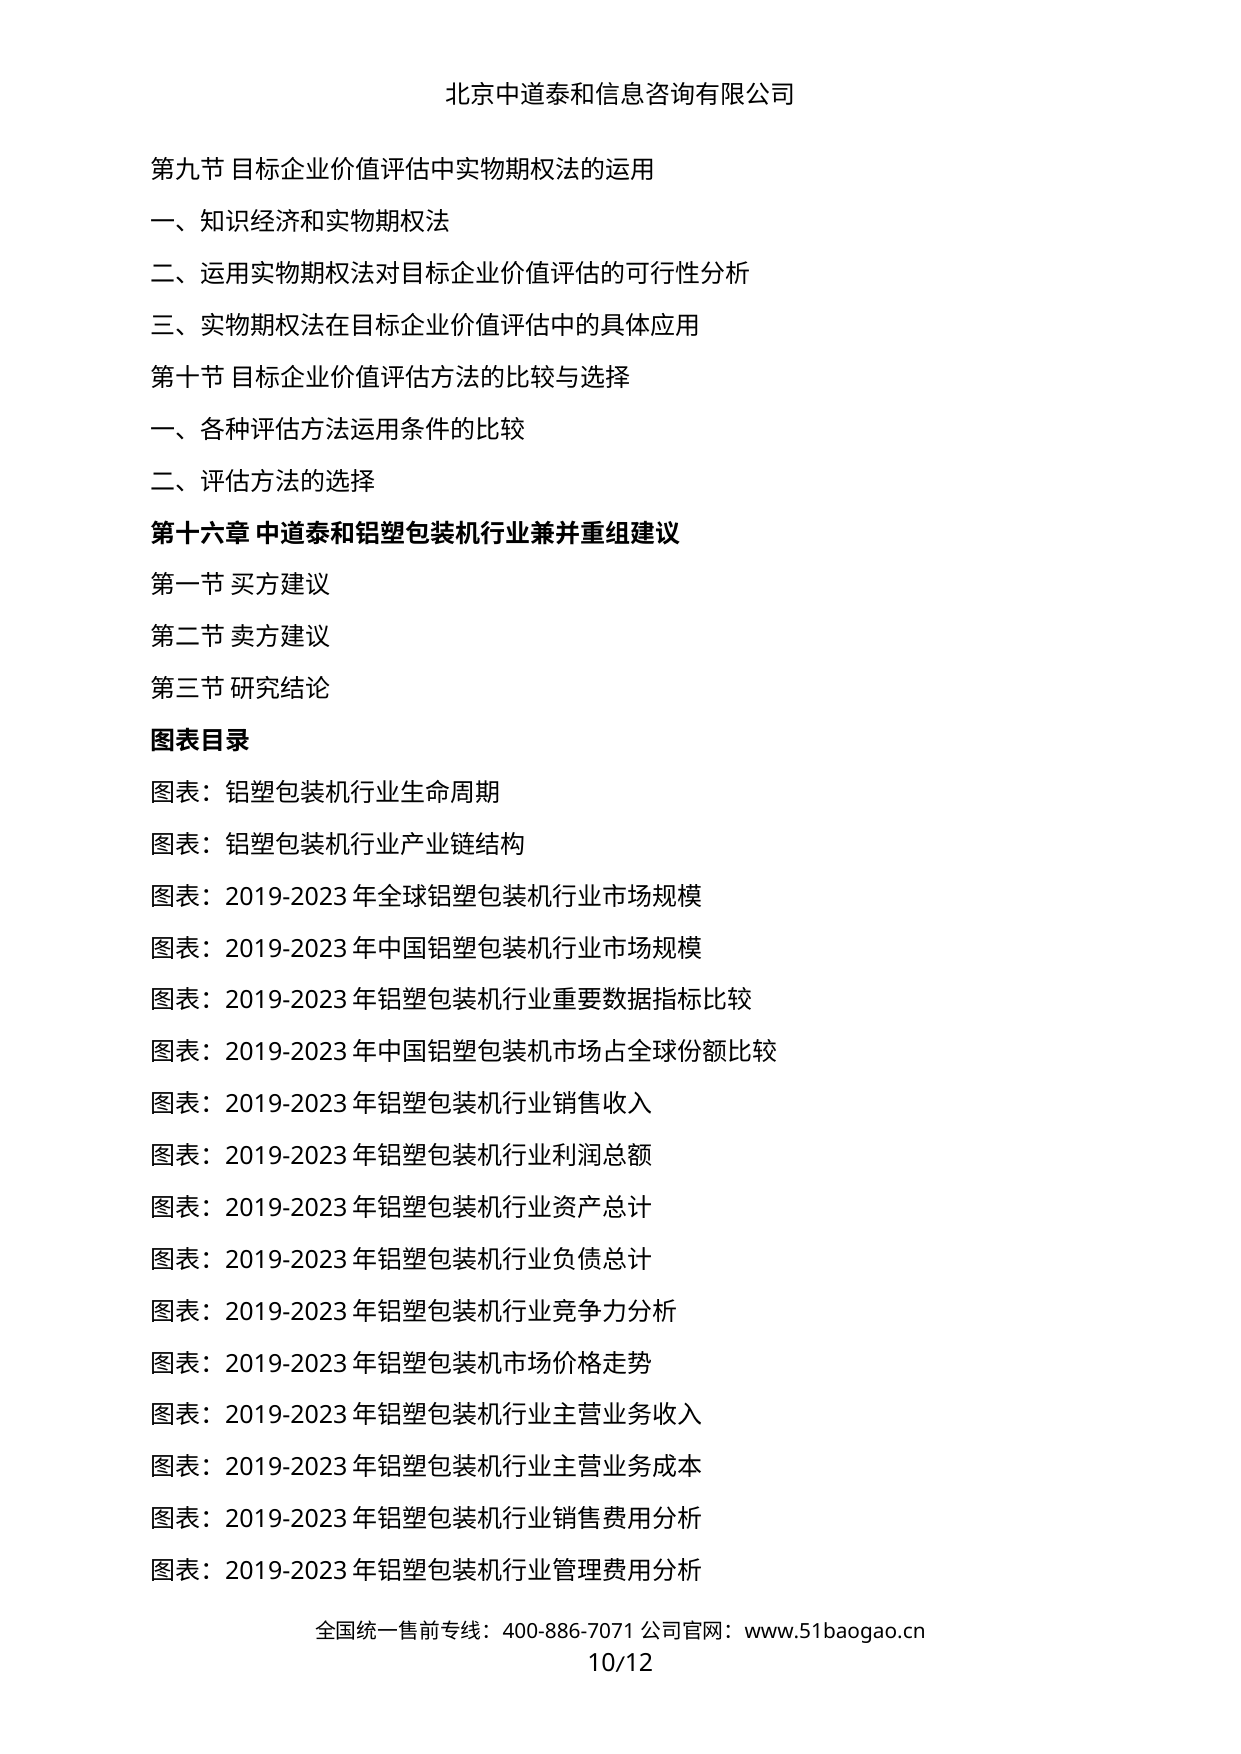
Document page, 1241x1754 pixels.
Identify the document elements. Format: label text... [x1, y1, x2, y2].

text 图表：2019-2023年铝塑包装机行业主营业务成本 [150, 1447, 1090, 1483]
text 一、各种评估方法运用条件的比较 [150, 409, 1090, 446]
text 二、评估方法的选择 [150, 461, 1090, 497]
text 第九节 目标企业价值评估中实物期权法的运用 [150, 150, 1090, 186]
text 图表：2019-2023年中国铝塑包装机市场占全球份额比较 [150, 1032, 1090, 1068]
text 图表目录 [150, 721, 1090, 757]
text 第十节 目标企业价值评估方法的比较与选择 [150, 357, 1090, 394]
text 图表：铝塑包装机行业产业链结构 [150, 824, 1090, 861]
text 第三节 研究结论 [150, 669, 1090, 705]
text 图表：2019-2023年铝塑包装机行业销售费用分析 [150, 1499, 1090, 1535]
text 图表：2019-2023年铝塑包装机行业管理费用分析 [150, 1551, 1090, 1587]
text 三、实物期权法在目标企业价值评估中的具体应用 [150, 306, 1090, 342]
text 二、运用实物期权法对目标企业价值评估的可行性分析 [150, 254, 1090, 290]
text 图表：2019-2023年全球铝塑包装机行业市场规模 [150, 876, 1090, 912]
text 图表：2019-2023年中国铝塑包装机行业市场规模 [150, 928, 1090, 964]
text 图表：2019-2023年铝塑包装机行业负债总计 [150, 1239, 1090, 1276]
text 图表：2019-2023年铝塑包装机行业销售收入 [150, 1084, 1090, 1120]
text 第二节 卖方建议 [150, 617, 1090, 653]
text 图表：2019-2023年铝塑包装机行业资产总计 [150, 1187, 1090, 1224]
text 一、知识经济和实物期权法 [150, 202, 1090, 238]
text 图表：2019-2023年铝塑包装机行业主营业务收入 [150, 1395, 1090, 1431]
text 图表：2019-2023年铝塑包装机行业竞争力分析 [150, 1291, 1090, 1327]
text 图表：2019-2023年铝塑包装机市场价格走势 [150, 1343, 1090, 1379]
text 第十六章 中道泰和铝塑包装机行业兼并重组建议 [150, 513, 1090, 549]
text 第一节 买方建议 [150, 565, 1090, 601]
text 图表：铝塑包装机行业生命周期 [150, 772, 1090, 809]
text 图表：2019-2023年铝塑包装机行业利润总额 [150, 1136, 1090, 1172]
text 图表：2019-2023年铝塑包装机行业重要数据指标比较 [150, 980, 1090, 1016]
